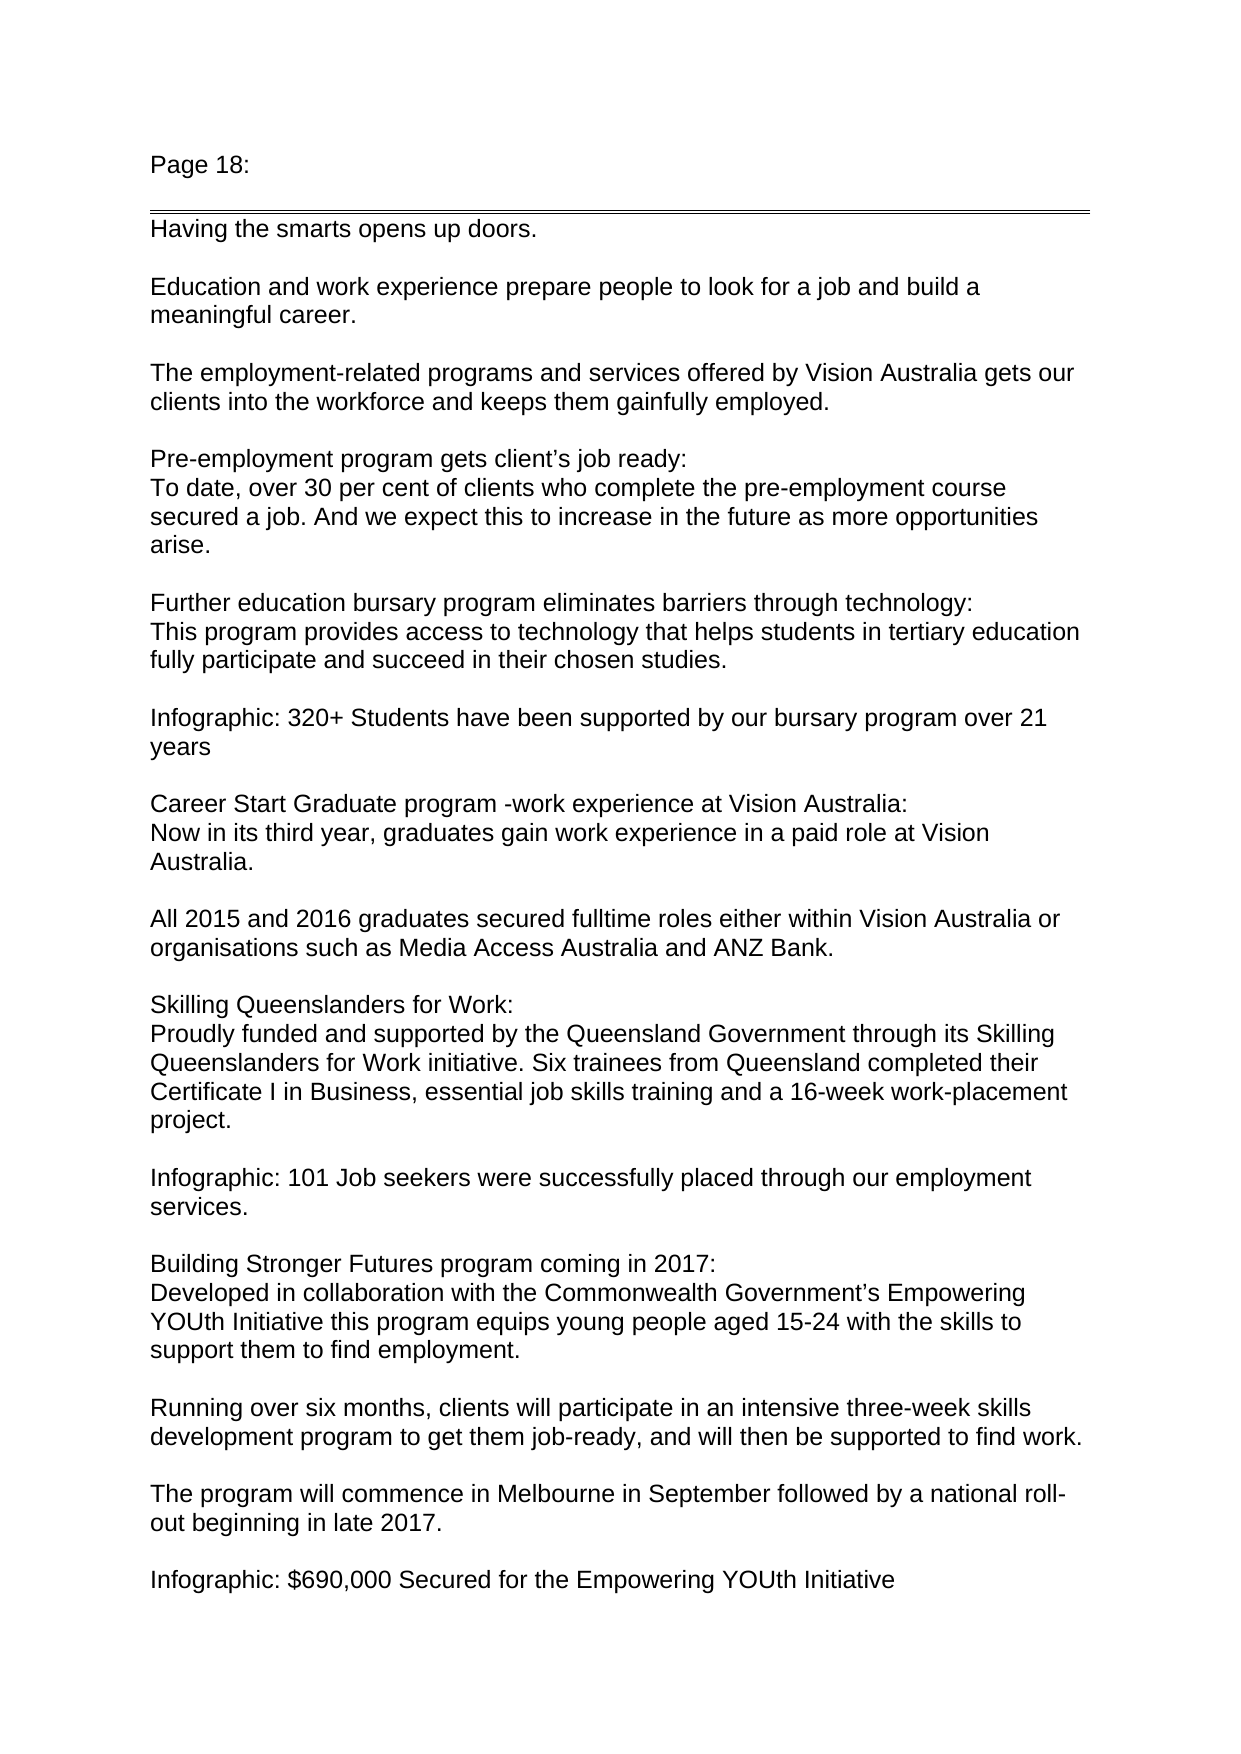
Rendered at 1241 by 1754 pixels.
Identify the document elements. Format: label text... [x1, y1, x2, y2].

text Page 18: [150, 150, 1090, 179]
text The program will commence in Melbourne in September followed by a national roll-out beginning in late 2017. [150, 1479, 1090, 1537]
text Infographic: 101 Job seekers were successfully placed through our employment services. [150, 1163, 1090, 1221]
text Career Start Graduate program -work experience at Vision Australia: [150, 789, 1090, 818]
text Developed in collaboration with the Commonwealth Government’s Empowering YOUth Initiative this program equips young people aged 15-24 with the skills to support them to find employment. [150, 1278, 1090, 1364]
text Proudly funded and supported by the Queensland Government through its Skilling Queenslanders for Work initiative. Six trainees from Queensland completed their Certificate I in Business, essential job skills training and a 16-week work-placement project. [150, 1019, 1090, 1134]
text Building Stronger Futures program coming in 2017: [150, 1249, 1090, 1278]
text Running over six months, clients will participate in an intensive three-week skills development program to get them job-ready, and will then be supported to find work. [150, 1393, 1090, 1451]
text Infographic: $690,000 Secured for the Empowering YOUth Initiative [150, 1566, 1090, 1594]
text Infographic: 320+ Students have been supported by our bursary program over 21 years [150, 703, 1090, 761]
text Skilling Queenslanders for Work: [150, 991, 1090, 1019]
text Having the smarts opens up doors. [150, 214, 1090, 243]
text To date, over 30 per cent of clients who complete the pre-employment course secured a job. And we expect this to increase in the future as more opportunities arise. [150, 473, 1090, 559]
text The employment-related programs and services offered by Vision Australia gets our clients into the workforce and keeps them gainfully employed. [150, 358, 1090, 416]
text Education and work experience prepare people to look for a job and build a meaningful career. [150, 272, 1090, 329]
text All 2015 and 2016 graduates secured fulltime roles either within Vision Australia or organisations such as Media Access Australia and ANZ Bank. [150, 904, 1090, 962]
text Pre-employment program gets client’s job ready: [150, 444, 1090, 473]
text This program provides access to technology that helps students in tertiary education fully participate and succeed in their chosen studies. [150, 617, 1090, 674]
text Now in its third year, graduates gain work experience in a paid role at Vision Australia. [150, 818, 1090, 876]
text Further education bursary program eliminates barriers through technology: [150, 588, 1090, 617]
